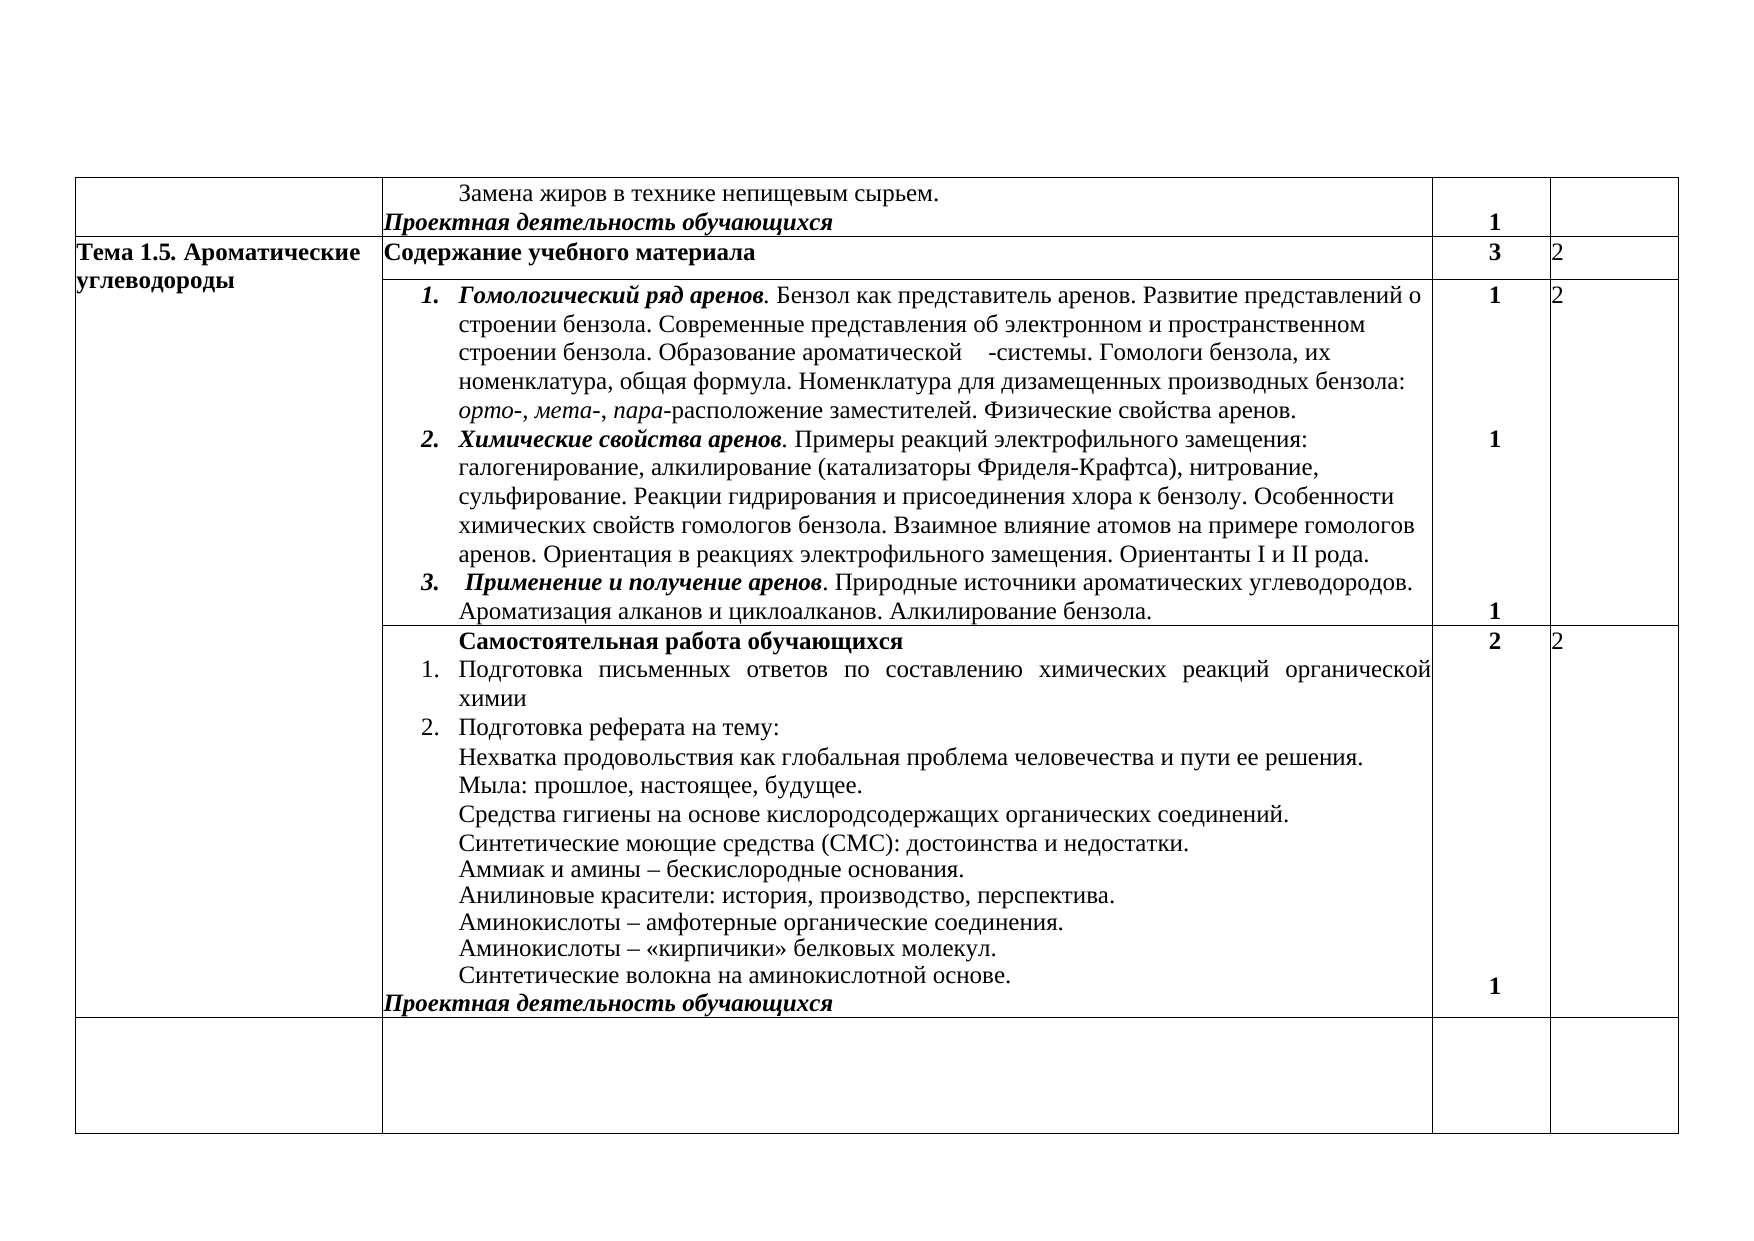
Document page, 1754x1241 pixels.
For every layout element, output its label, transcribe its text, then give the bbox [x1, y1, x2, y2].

table_cell 2 [1551, 626, 1678, 1017]
table_cell 2 [1551, 1018, 1678, 1133]
table_cell 1 1 1 [1433, 280, 1550, 625]
table_cell Гомологический ряд аренов. Бензол как представитель аренов. Развитие представлений о строении бензола. Современные представления об электронном и пространственном строении бензола. Образование ароматической -системы. Гомологи бензола, их номенклатура, общая формула. Номенклатура для дизамещенных производных бензола: орто-, мета-, пара-расположение заместителей. Физические свойства аренов. Химические свойства аренов. Примеры реакций электрофильного замещения: галогенирование, алкилирование (катализаторы Фриделя-Крафтса), нитрование, сульфирование. Реакции гидрирования и присоединения хлора к бензолу. Особенности химических свойств гомологов бензола. Взаимное влияние атомов на примере гомологов аренов. Ориентация в реакциях электрофильного замещения. Ориентанты I и II рода. Применение и получение аренов. Природные источники ароматических углеводородов. Ароматизация алканов и циклоалканов. Алкилирование бензола. [383, 280, 1432, 625]
table_cell 2 [1551, 178, 1678, 236]
table_cell 3 [1433, 237, 1550, 279]
table_cell Самостоятельная работа обучающихся Подготовка письменных ответов по составлению химических реакций органической химии Подготовка реферата на тему: Нехватка продовольствия как глобальная проблема человечества и пути ее решения. Мыла: прошлое, настоящее, будущее. Средства гигиены на основе кислородсодержащих органических соединений. Синтетические моющие средства (СМС): достоинства и недостатки. Аммиак и амины – бескислородные основания. Анилиновые красители: история, производство, перспектива. Аминокислоты – амфотерные органические соединения. Аминокислоты – «кирпичики» белковых молекул. Синтетические волокна на аминокислотной основе. Проектная деятельность обучающихся [383, 626, 1432, 1017]
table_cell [383, 1018, 1432, 1133]
table_cell 2 1 [1433, 626, 1550, 1017]
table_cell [383, 178, 1432, 236]
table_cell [76, 1018, 382, 1133]
table_cell Содержание учебного материала [383, 237, 1432, 279]
table_cell Тема 1.5. Ароматические углеводороды [76, 237, 382, 1017]
table_cell 2 [1551, 237, 1678, 279]
table_cell 2 [1551, 280, 1678, 625]
table_cell 2 1 [1433, 178, 1550, 236]
table_cell 3 [1433, 1018, 1550, 1133]
